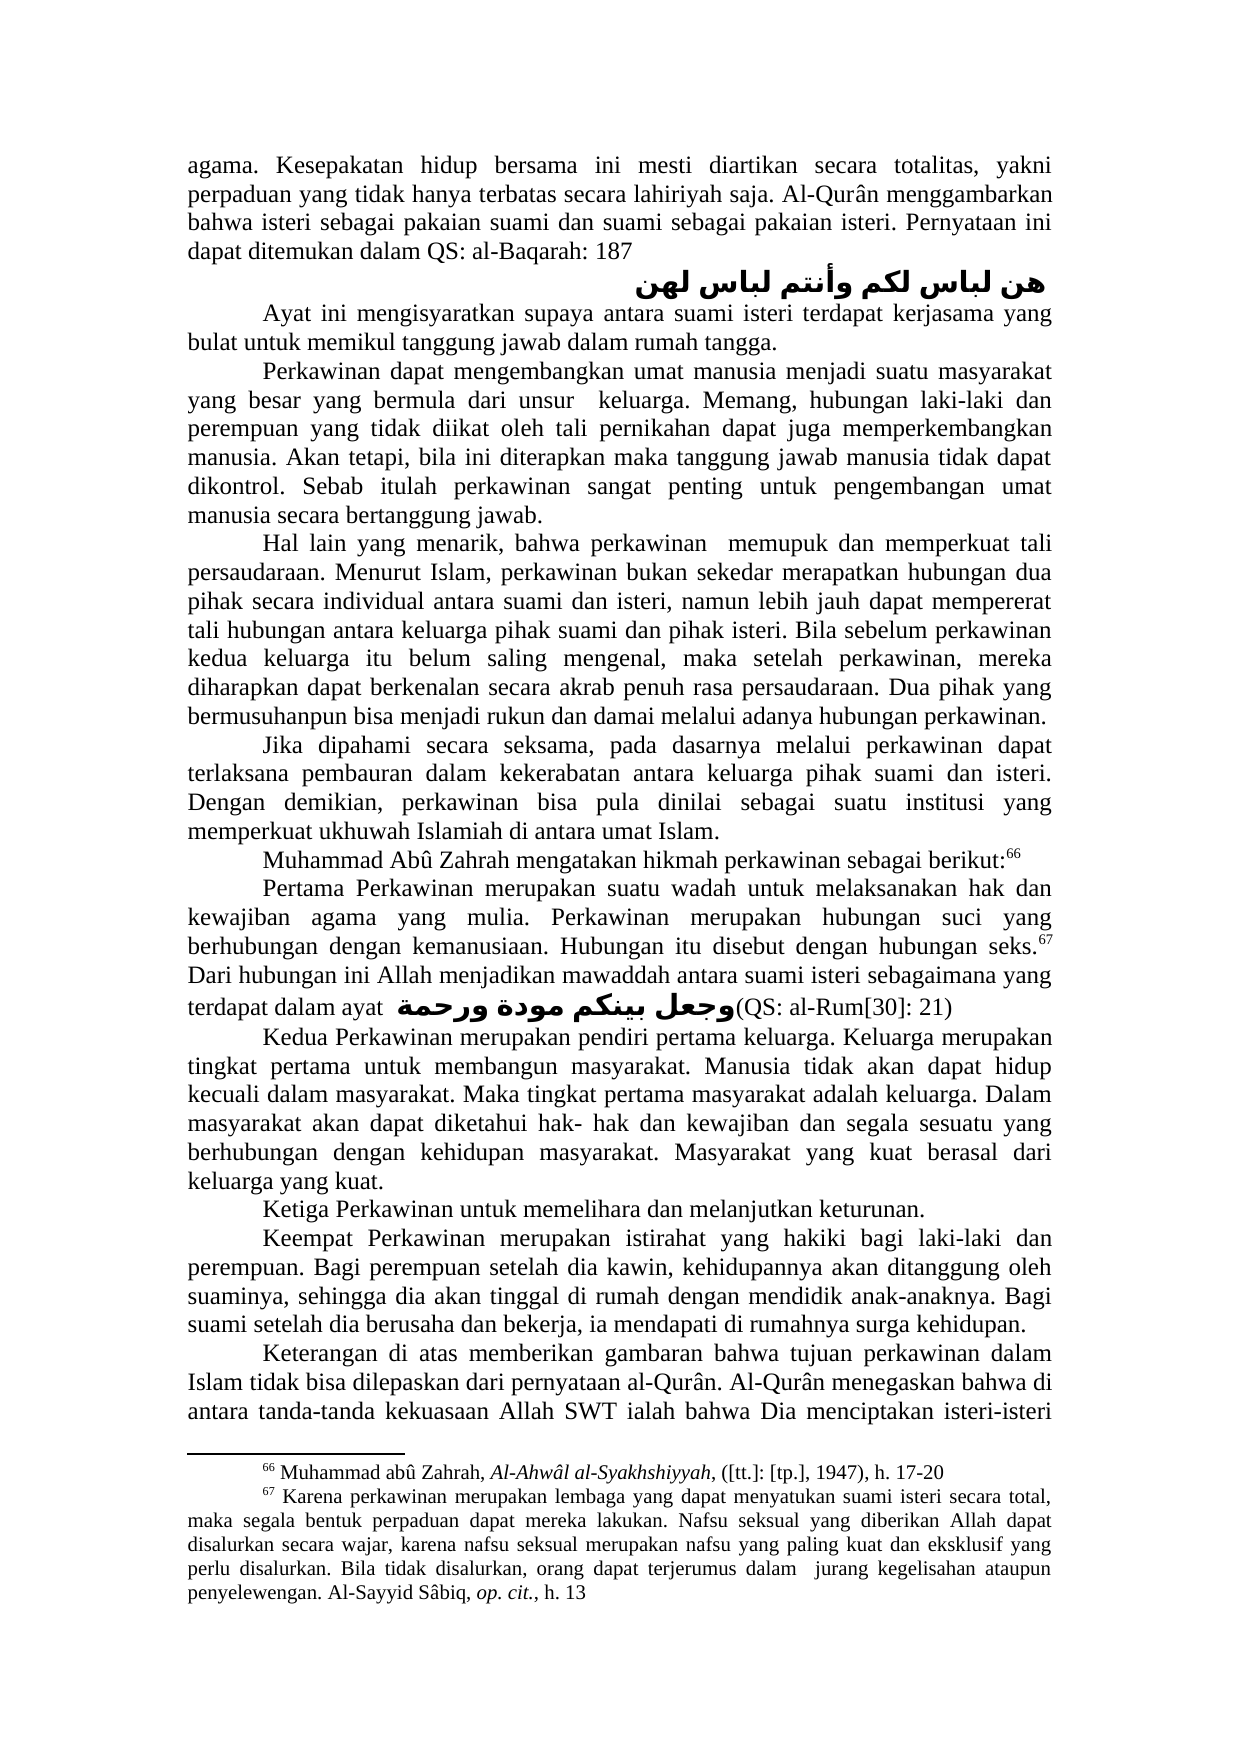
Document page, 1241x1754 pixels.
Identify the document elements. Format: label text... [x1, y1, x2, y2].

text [187, 1338, 1053, 1424]
text Jika dipahami secara seksama, pada dasarnya melalui perkawinan dapat terlaksana pembauran dalam kekerabatan antara keluarga pihak suami dan isteri. Dengan demikian, perkawinan bisa pula dinilai sebagai suatu institusi yang memperkuat ukhuwah Islamiah di antara umat Islam. [187, 730, 1053, 845]
list Ketiga Perkawinan untuk memelihara dan melanjutkan keturunan. [187, 1194, 1053, 1223]
list Kedua Perkawinan merupakan pendiri pertama keluarga. Keluarga merupakan tingkat pertama untuk membangun masyarakat. Manusia tidak akan dapat hidup kecuali dalam masyarakat. Maka tingkat pertama masyarakat adalah keluarga. Dalam masyarakat akan dapat diketahui hak- hak dan kewajiban dan segala sesuatu yang berhubungan dengan kehidupan masyarakat. Masyarakat yang kuat berasal dari keluarga yang kuat. [187, 1022, 1053, 1194]
text هن لباس لكم وأنتم لباس لهن [187, 265, 1053, 298]
text Hal lain yang menarik, bahwa perkawinan memupuk dan memperkuat tali persaudaraan. Menurut Islam, perkawinan bukan sekedar merapatkan hubungan dua pihak secara individual antara suami dan isteri, namun lebih jauh dapat mempererat tali hubungan antara keluarga pihak suami dan pihak isteri. Bila sebelum perkawinan kedua keluarga itu belum saling mengenal, maka setelah perkawinan, mereka diharapkan dapat berkenalan secara akrab penuh rasa persaudaraan. Dua pihak yang bermusuhanpun bisa menjadi rukun dan damai melalui adanya hubungan perkawinan. [187, 528, 1053, 730]
text Muhammad Abû Zahrah mengatakan hikmah perkawinan sebagai berikut: [187, 845, 1053, 873]
list Keempat Perkawinan merupakan istirahat yang hakiki bagi laki-laki dan perempuan. Bagi perempuan setelah dia kawin, kehidupannya akan ditanggung oleh suaminya, sehingga dia akan tinggal di rumah dengan mendidik anak-anaknya. Bagi suami setelah dia berusaha dan bekerja, ia mendapati di rumahnya surga kehidupan. [187, 1223, 1053, 1338]
text Perkawinan dapat mengembangkan umat manusia menjadi suatu masyarakat yang besar yang bermula dari unsur keluarga. Memang, hubungan laki-laki dan perempuan yang tidak diikat oleh tali pernikahan dapat juga memperkembangkan manusia. Akan tetapi, bila ini diterapkan maka tanggung jawab manusia tidak dapat dikontrol. Sebab itulah perkawinan sangat penting untuk pengembangan umat manusia secara bertanggung jawab. [187, 356, 1053, 528]
text Pertama Perkawinan merupakan suatu wadah untuk melaksanakan hak dan kewajiban agama yang mulia. Perkawinan merupakan hubungan suci yang berhubungan dengan kemanusiaan. Hubungan itu disebut dengan hubungan seks. Dari hubungan ini Allah menjadikan mawaddah antara suami isteri sebagaimana yang terdapat dalam ayat وجعل بينكم مودة ورحمة(QS: al-Rum[30]: 21) [187, 873, 1053, 1022]
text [187, 150, 1053, 265]
text Ayat ini mengisyaratkan supaya antara suami isteri terdapat kerjasama yang bulat untuk memikul tanggung jawab dalam rumah tangga. [187, 298, 1053, 356]
